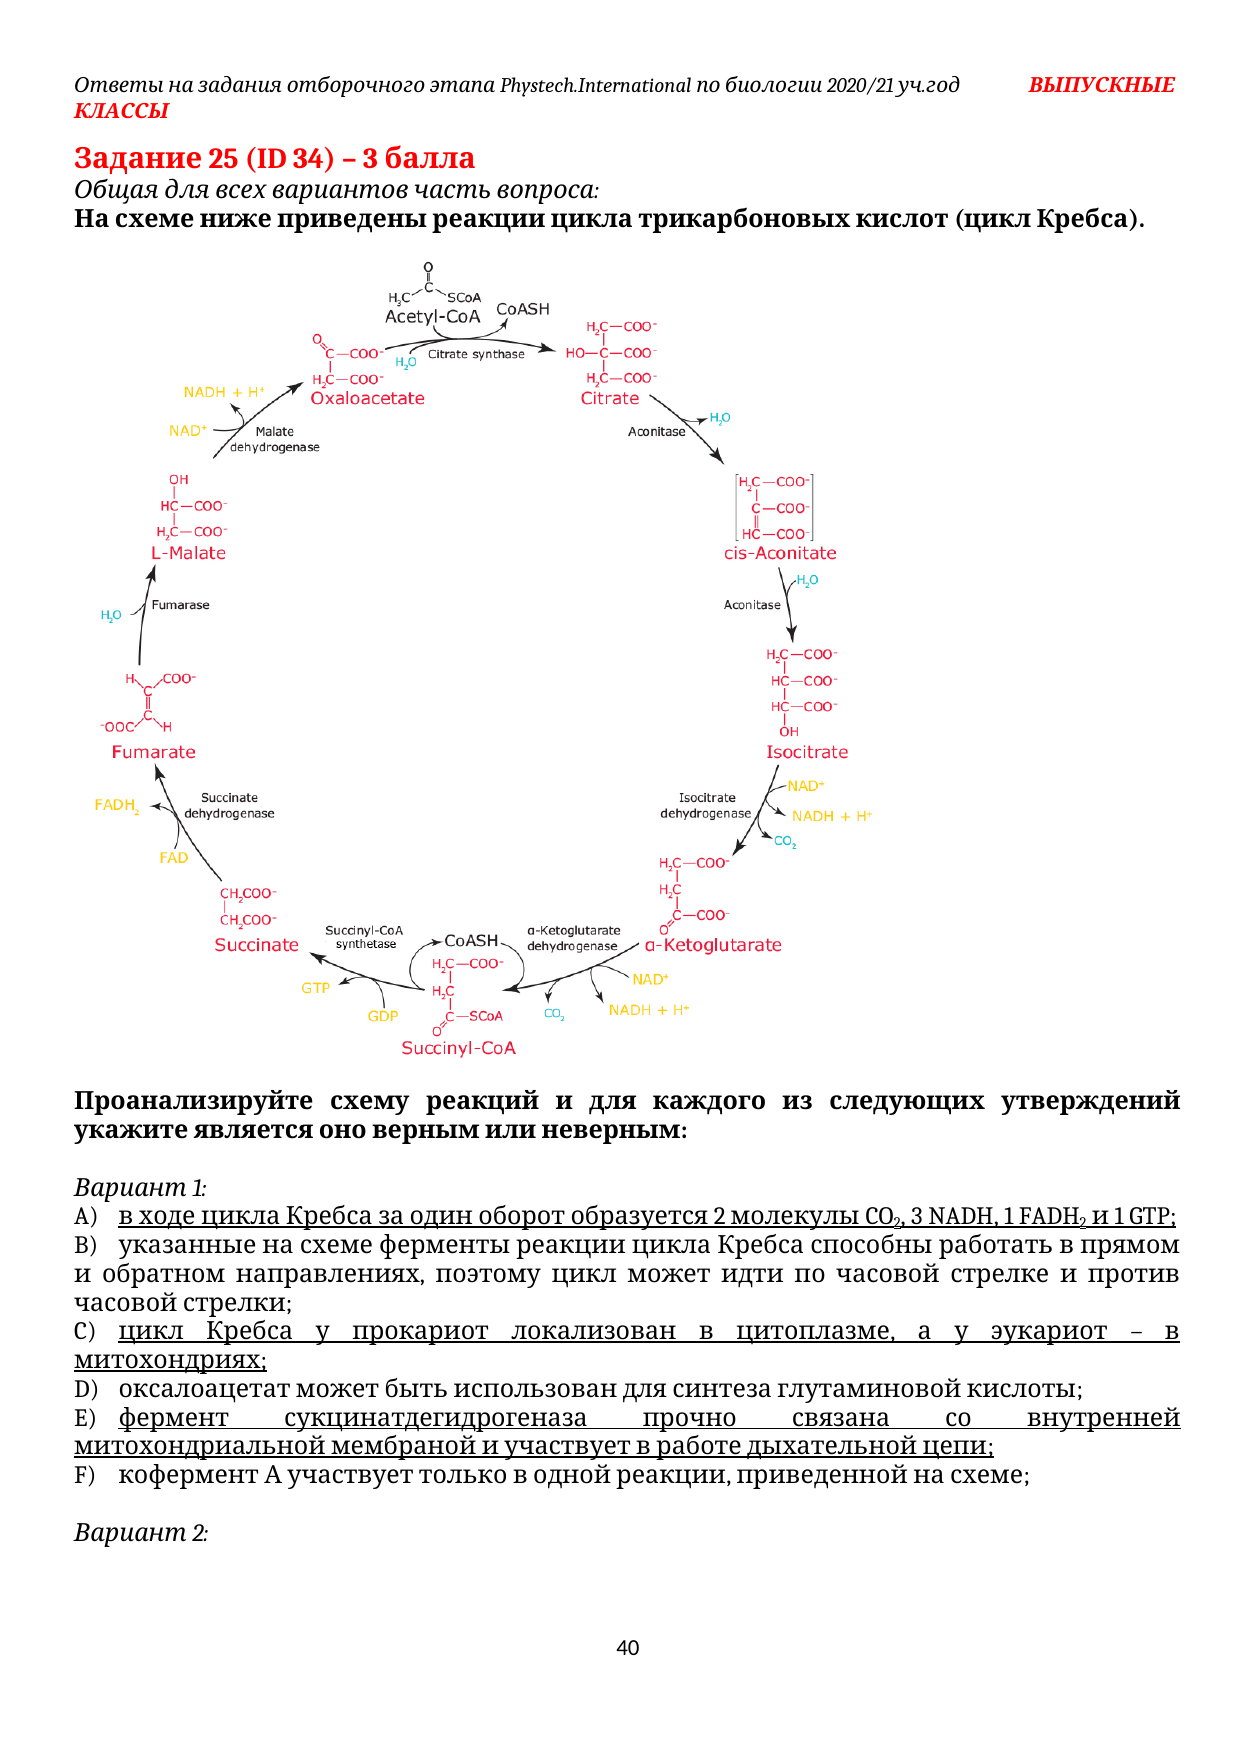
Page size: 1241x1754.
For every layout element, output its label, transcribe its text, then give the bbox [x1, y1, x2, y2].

picture [73, 233, 909, 1088]
text Проанализируйте схему реакций и для каждого из следующих утверждений укажите является оно верным или неверным: [74, 1087, 1181, 1145]
text Задание 25 (ID 34) – 3 балла [74, 142, 1181, 176]
list кофермент А участвует только в одной реакции, приведенной на схеме; [74, 1461, 1181, 1490]
text Общая для всех вариантов часть вопроса: [74, 176, 1181, 205]
list в ходе цикла Кребса за один оборот образуется 2 молекулы CO2, 3 NADH, 1 FADH2 и 1 GTP; [74, 1202, 1181, 1231]
list фермент сукцинатдегидрогеназа прочно связана со внутренней митохондриальной мембраной и участвует в работе дыхательной цепи; [74, 1403, 1181, 1461]
list оксалоацетат может быть использован для синтеза глутаминовой кислоты; [74, 1375, 1181, 1403]
list цикл Кребса у прокариот локализован в цитоплазме, а у эукариот – в митохондриях; [74, 1317, 1181, 1375]
text Вариант 2: [74, 1518, 1181, 1547]
text На схеме ниже приведены реакции цикла трикарбоновых кислот (цикл Кребса). [74, 205, 1181, 233]
text Вариант 1: [74, 1173, 1181, 1202]
